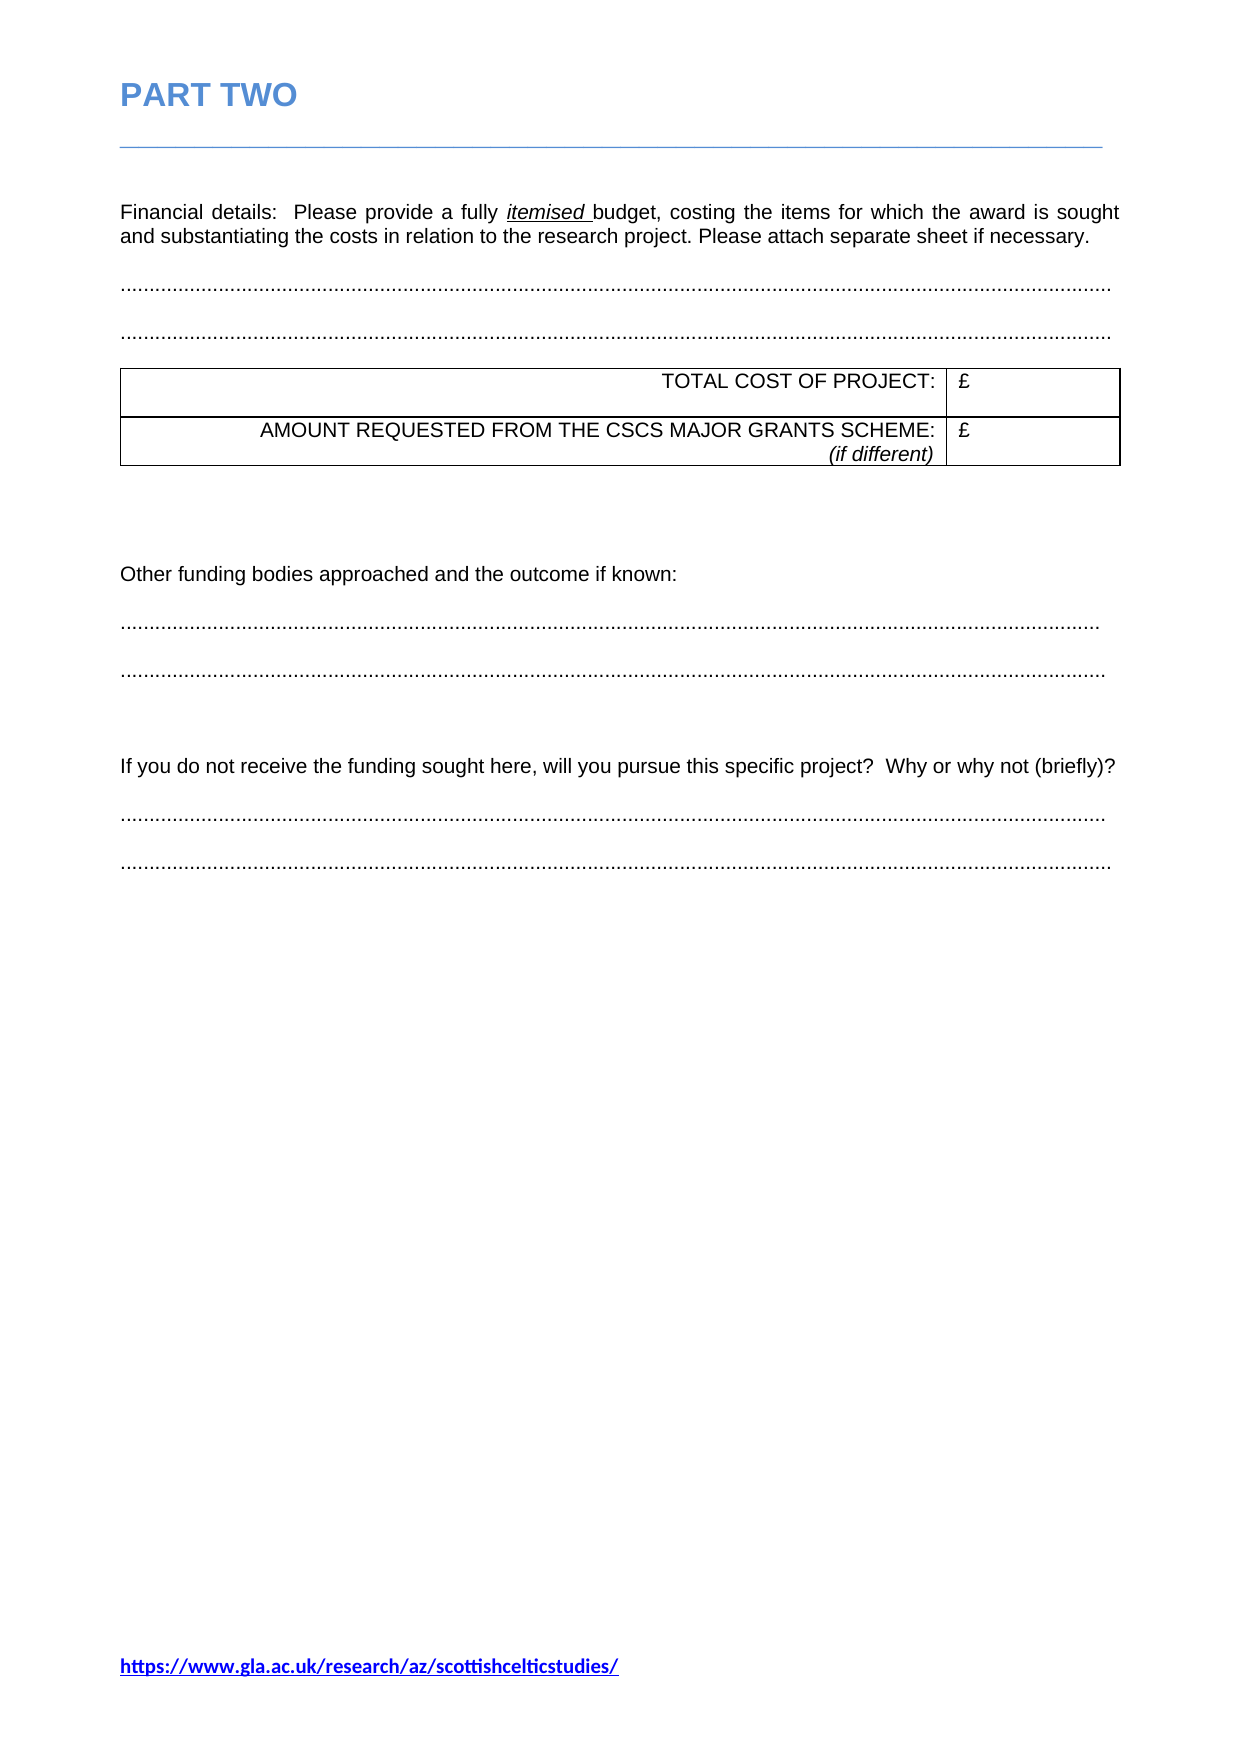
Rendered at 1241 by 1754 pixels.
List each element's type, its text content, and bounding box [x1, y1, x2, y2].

table_header £ [947, 369, 1119, 416]
text ............................................................................................................................................................................ [120, 319, 1120, 343]
text _____________________________________________________ [120, 113, 1120, 152]
text If you do not receive the funding sought here, will you pursue this specific project? Why or why not (briefly)? [120, 754, 1120, 778]
text ............................................................................................................................................................................ [120, 850, 1120, 874]
table_cell AMOUNT REQUESTED FROM THE CSCS MAJOR GRANTS SCHEME: (if different) [121, 418, 946, 465]
text ........................................................................................................................................................................... [120, 802, 1120, 826]
text Financial details: Please provide a fully itemised budget, costing the items for which the award is sought and substantiating the costs in relation to the research project. Please attach separate sheet if necessary. [120, 200, 1120, 248]
table_cell £ [947, 418, 1119, 465]
text Other funding bodies approached and the outcome if known: [120, 562, 1120, 586]
table_header TOTAL COST OF PROJECT: [121, 369, 946, 416]
text ............................................................................................................................................................................ [120, 272, 1120, 296]
text .......................................................................................................................................................................... [120, 610, 1120, 634]
text ........................................................................................................................................................................... [120, 658, 1120, 682]
text PART TWO [120, 75, 1120, 113]
